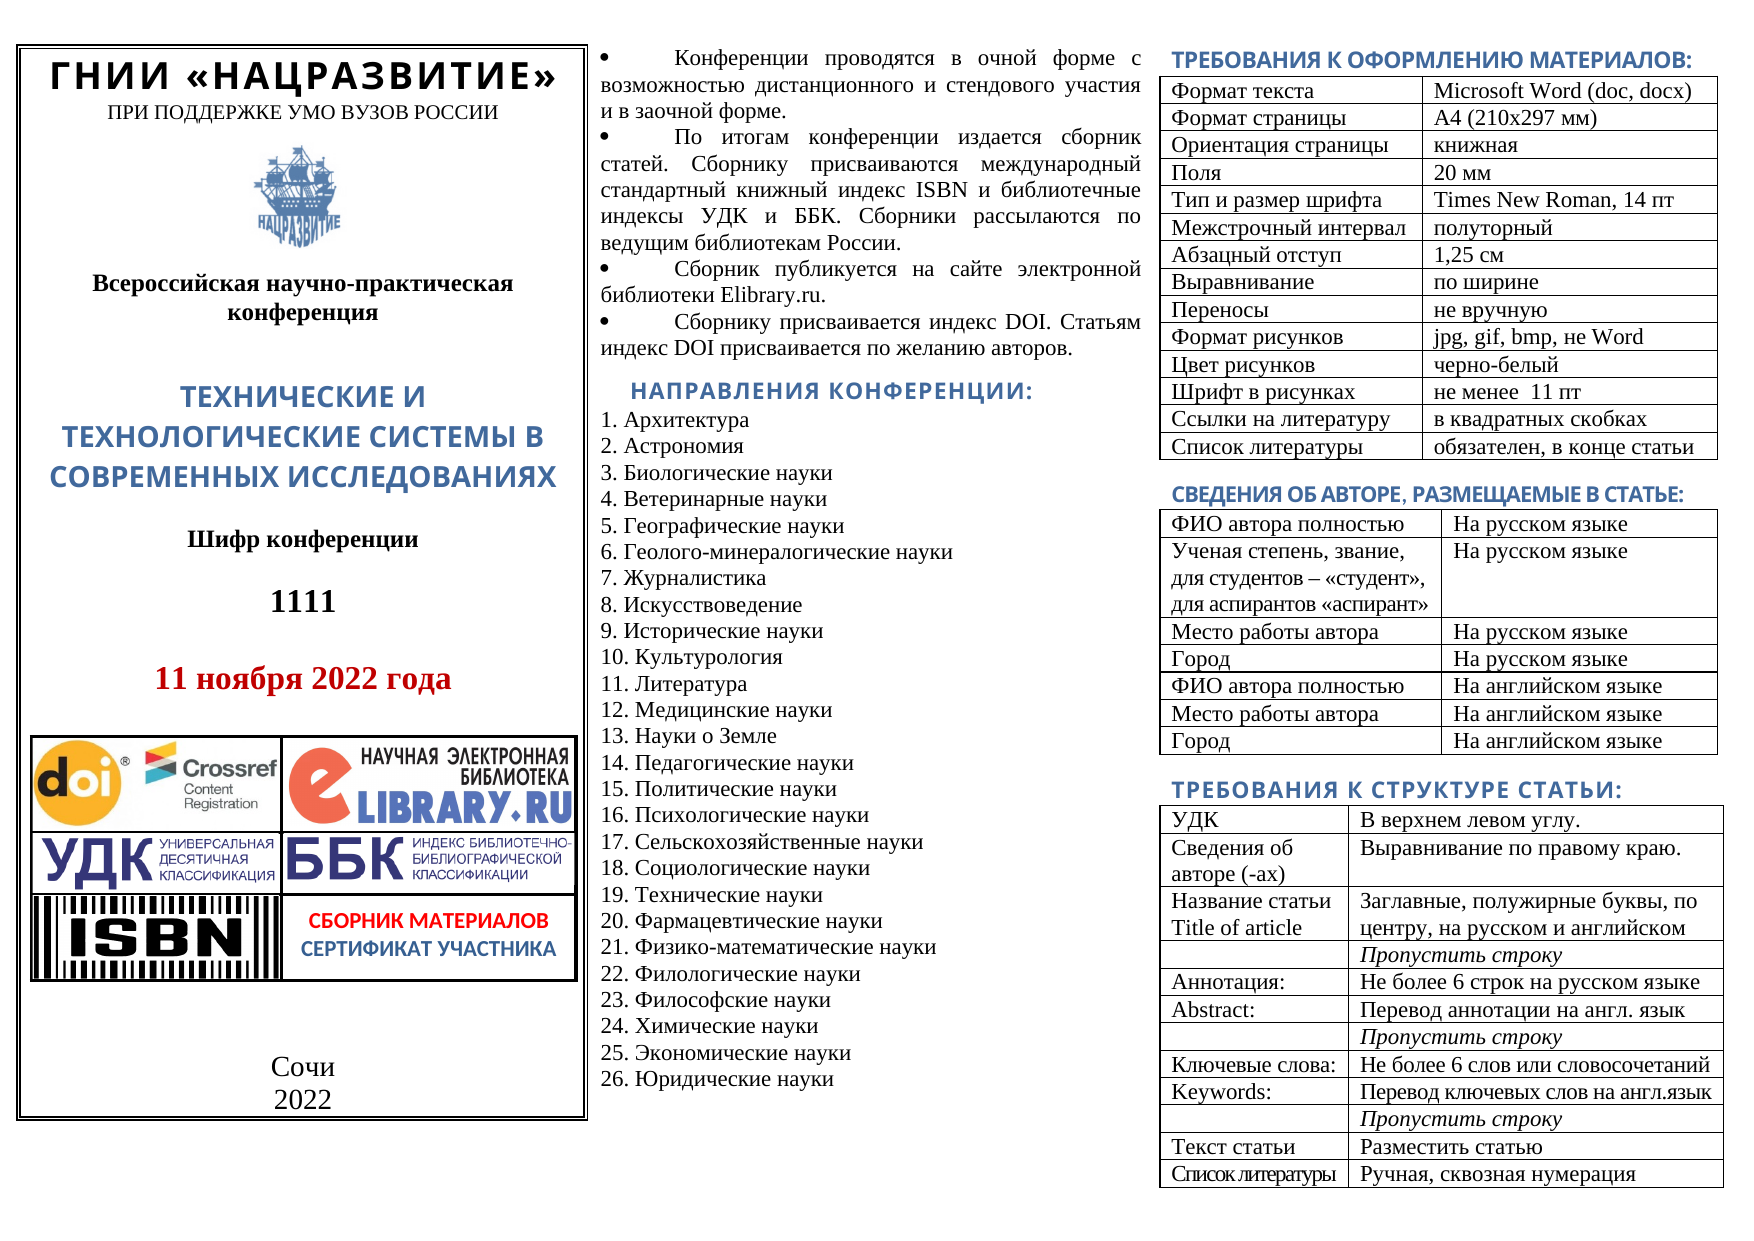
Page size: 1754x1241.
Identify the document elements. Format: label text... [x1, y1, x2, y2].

table_cell Текст статьи [1161, 1133, 1348, 1159]
table_cell Тип и размер шрифта [1161, 186, 1422, 213]
picture [284, 738, 573, 826]
text 13. Науки о Земле [600, 722, 1142, 749]
table_cell [1161, 941, 1348, 967]
table_cell Times New Roman, 14 пт [1423, 186, 1717, 213]
text 3. Биологические науки [600, 459, 1142, 485]
table_cell Пропустить строку [1349, 941, 1723, 967]
table_cell Сведения об авторе (-ах) [1161, 834, 1348, 886]
table_cell Не более 6 строк на русском языке [1349, 969, 1723, 995]
table_cell jpg, gif, bmp, не Word [1423, 323, 1717, 349]
table_cell На русском языке [1442, 618, 1717, 644]
table_header УДК [1161, 806, 1348, 832]
table_cell [1161, 1023, 1348, 1049]
table_cell Цвет рисунков [1161, 351, 1422, 377]
text 26. Юридические науки [600, 1065, 1142, 1091]
picture [32, 833, 279, 893]
table_cell На английском языке [1442, 700, 1717, 726]
table_cell На русском языке [1442, 645, 1717, 671]
table_cell Список литературы [1161, 1160, 1348, 1187]
table_cell На английском языке [1442, 727, 1717, 754]
table_cell Пропустить строку [1349, 1105, 1723, 1132]
text 12. Медицинские науки [600, 696, 1142, 722]
text 8. Искусствоведение [600, 591, 1142, 617]
table_cell ФИО автора полностью [1161, 673, 1441, 699]
table_cell Пропустить строку [1349, 1023, 1723, 1049]
text 4. Ветеринарные науки [600, 485, 1142, 512]
text 18. Социологические науки [600, 854, 1142, 881]
table_cell обязателен, в конце статьи [1423, 433, 1717, 459]
table_cell Список литературы [1161, 433, 1422, 459]
table_cell Ориентация страницы [1161, 131, 1422, 158]
text 9. Исторические науки [600, 617, 1142, 643]
table_cell Город [1161, 645, 1441, 671]
table_header В верхнем левом углу. [1349, 806, 1723, 832]
table_cell Переносы [1161, 296, 1422, 322]
list Сборнику присваивается индекс DOI. Статьям индекс DOI присваивается по желанию авторов. [600, 308, 1142, 361]
text 15. Политические науки [600, 775, 1142, 802]
table_cell по ширине [1423, 269, 1717, 295]
text СВЕДЕНИЯ ОБ АВТОРЕ, РАЗМЕЩАЕМЫЕ В СТАТЬЕ: [1171, 479, 1713, 509]
table_cell Название статьи Title of article [1161, 887, 1348, 940]
table_cell Ученая степень, звание, для студентов – «студент», для аспирантов «аспирант» [1161, 538, 1441, 617]
table_header Microsoft Word (doc, docx) [1423, 77, 1717, 103]
table_cell Поля [1161, 159, 1422, 185]
text ТРЕБОВАНИЯ К СТРУКТУРЕ СТАТЬИ: [1171, 774, 1713, 805]
text 21. Физико-математические науки [600, 933, 1142, 960]
table_cell Перевод ключевых слов на англ.язык [1349, 1078, 1723, 1104]
table_cell Шрифт в рисунках [1161, 378, 1422, 404]
table_cell в квадратных скобках [1423, 405, 1717, 432]
text 5. Географические науки [600, 512, 1142, 538]
table_header ГНИИ «НАЦРАЗВИТИЕ» ПРИ ПОДДЕРЖКЕ УМО ВУЗОВ РОССИИ Всероссийская научно-практическая конференция ТЕХНИЧЕСКИЕ И ТЕХНОЛОГИЧЕСКИЕ СИСТЕМЫ В СОВРЕМЕННЫХ ИССЛЕДОВАНИЯХ Шифр конференции 1111 11 ноября 2022 года Сочи 2022 [21, 49, 583, 1116]
list Сборник публикуется на сайте электронной библиотеки Elibrary.ru. [600, 255, 1142, 308]
table_cell не вручную [1423, 296, 1717, 322]
text НАПРАВЛЕНИЯ КОНФЕРЕНЦИИ: [600, 375, 1142, 406]
table_cell Ключевые слова: [1161, 1051, 1348, 1077]
table_cell 20 мм [1423, 159, 1717, 185]
list Конференции проводятся в очной форме с возможностью дистанционного и стендового участия и в заочной форме. [600, 44, 1142, 123]
list По итогам конференции издается сборник статей. Сборнику присваиваются международный стандартный книжный индекс ISBN и библиотечные индексы УДК и ББК. Сборники рассылаются по ведущим библиотекам России. [600, 123, 1142, 255]
text 23. Философские науки [600, 986, 1142, 1012]
table_header На русском языке [1442, 510, 1717, 537]
text 17. Сельскохозяйственные науки [600, 828, 1142, 854]
table_cell черно-белый [1423, 351, 1717, 377]
table_cell Аннотация: [1161, 969, 1348, 995]
picture [283, 833, 575, 885]
table_cell Межстрочный интервал [1161, 214, 1422, 240]
text 22. Филологические науки [600, 960, 1142, 986]
picture [32, 895, 280, 979]
table_cell А4 (210x297 мм) [1423, 104, 1717, 130]
table_cell Город [1161, 727, 1441, 754]
table_cell Разместить статью [1349, 1133, 1723, 1159]
text 11. Литература [600, 670, 1142, 696]
picture [32, 738, 279, 831]
table_cell книжная [1423, 131, 1717, 158]
table_cell Abstract: [1161, 996, 1348, 1022]
table_cell [1161, 1105, 1348, 1132]
text 24. Химические науки [600, 1012, 1142, 1039]
text 19. Технические науки [600, 881, 1142, 907]
text 20. Фармацевтические науки [600, 907, 1142, 933]
table_cell Заглавные, полужирные буквы, по центру, на русском и английском [1349, 887, 1723, 940]
table_cell Выравнивание [1161, 269, 1422, 295]
text 1. Архитектура [600, 406, 1142, 433]
table_cell Место работы автора [1161, 700, 1441, 726]
table_cell Keywords: [1161, 1078, 1348, 1104]
table_cell Перевод аннотации на англ. язык [1349, 996, 1723, 1022]
table_cell Формат рисунков [1161, 323, 1422, 349]
table_cell Формат страницы [1161, 104, 1422, 130]
text 25. Экономические науки [600, 1039, 1142, 1065]
table_cell Место работы автора [1161, 618, 1441, 644]
table_cell не менее 11 пт [1423, 378, 1717, 404]
text ТРЕБОВАНИЯ К ОФОРМЛЕНИЮ МАТЕРИАЛОВ: [1171, 44, 1713, 76]
text 10. Культурология [600, 643, 1142, 670]
text 2. Астрономия [600, 433, 1142, 459]
table_header Формат текста [1161, 77, 1422, 103]
text 14. Педагогические науки [600, 749, 1142, 775]
text 7. Журналистика [600, 564, 1142, 591]
text 16. Психологические науки [600, 802, 1142, 828]
table_cell Выравнивание по правому краю. [1349, 834, 1723, 886]
table_cell На английском языке [1442, 673, 1717, 699]
table_cell Абзацный отступ [1161, 241, 1422, 267]
table_cell Ссылки на литературу [1161, 405, 1422, 432]
table_header ФИО автора полностью [1161, 510, 1441, 537]
text 6. Геолого-минералогические науки [600, 538, 1142, 564]
table_cell На русском языке [1442, 538, 1717, 617]
table_cell полуторный [1423, 214, 1717, 240]
table_cell Не более 6 слов или словосочетаний [1349, 1051, 1723, 1077]
table_cell 1,25 см [1423, 241, 1717, 267]
table_cell Ручная, сквозная нумерация [1349, 1160, 1723, 1187]
